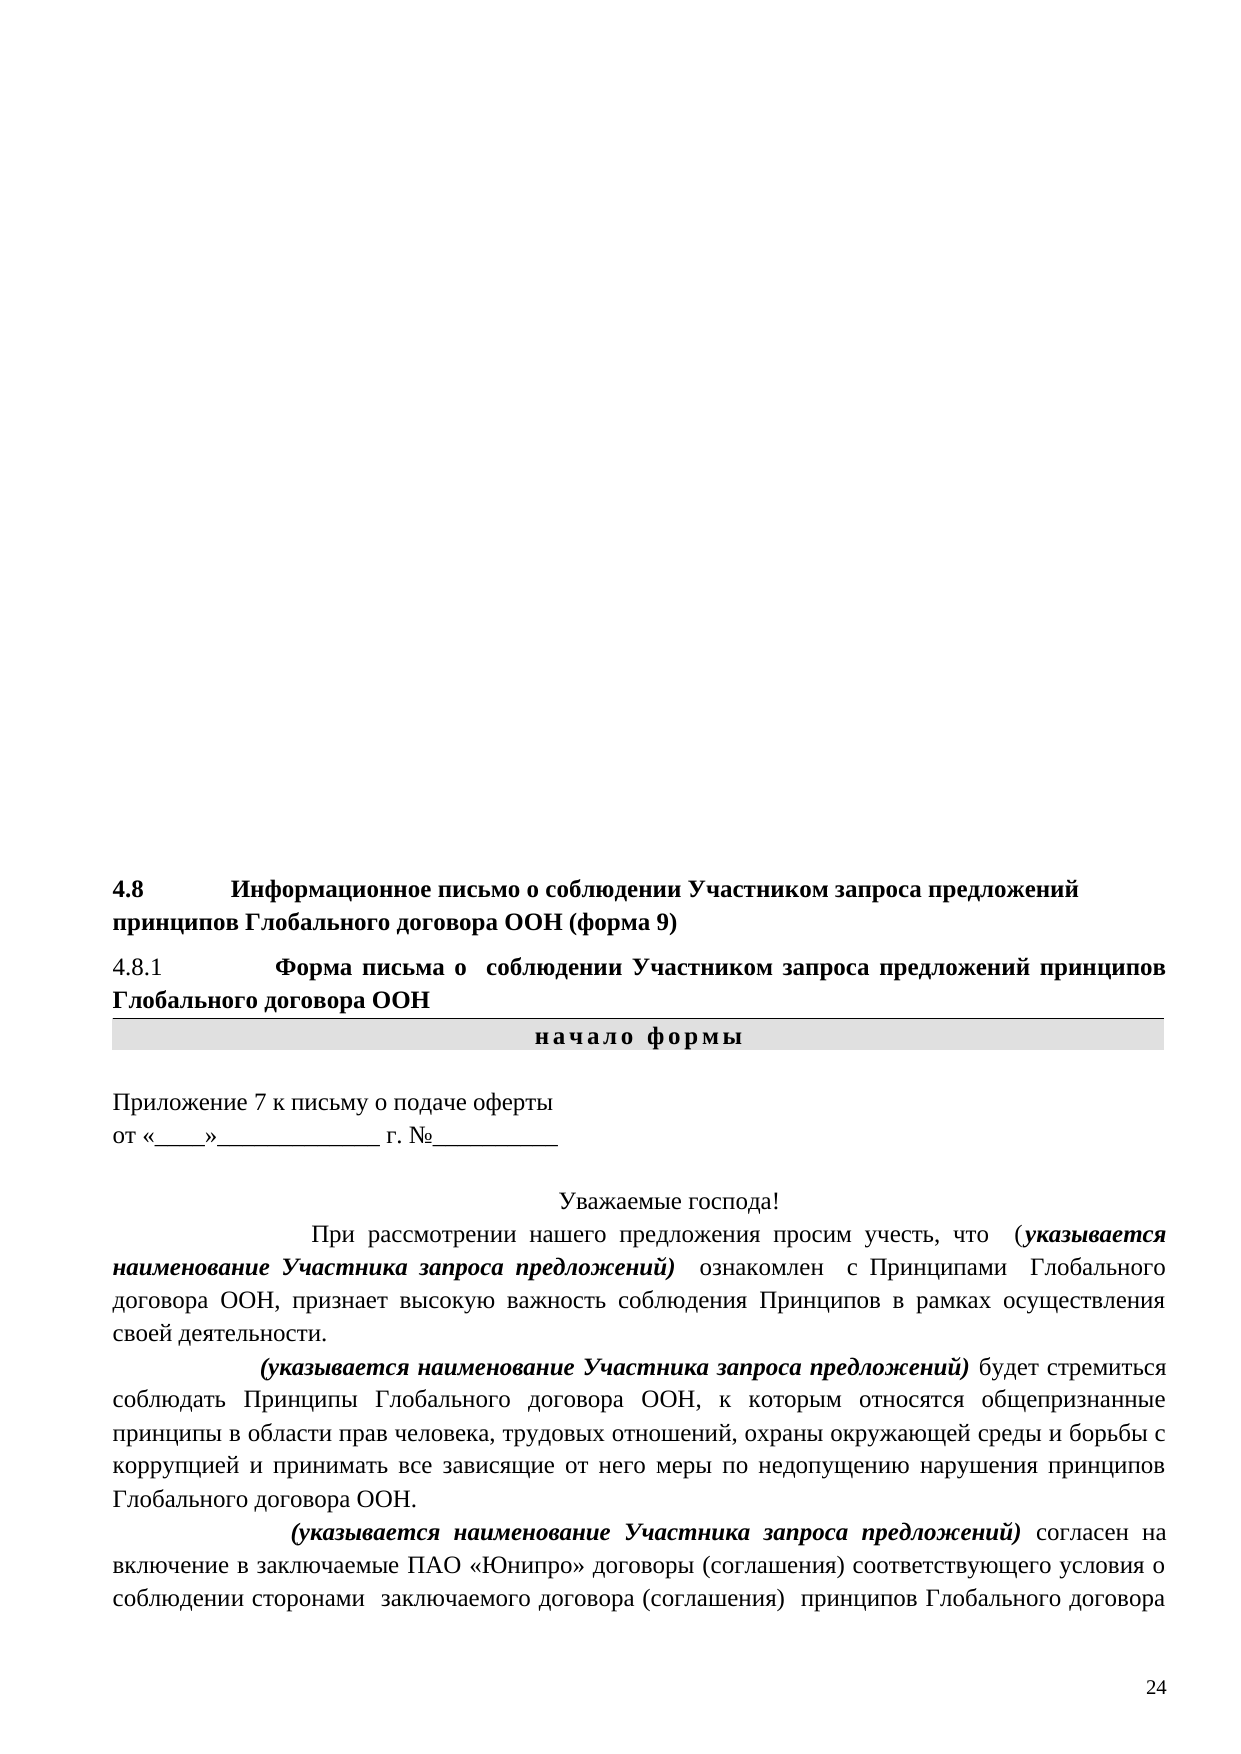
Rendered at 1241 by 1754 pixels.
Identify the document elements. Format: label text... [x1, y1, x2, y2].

text Уважаемые господа! [112, 1186, 1167, 1215]
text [112, 1517, 1167, 1611]
subtitle Информационное письмо о соблюдении Участником запроса предложений принципов Глобального договора ООН (форма 9) [112, 874, 1167, 935]
text Форма письма о соблюдении Участником запроса предложений принципов Глобального договора ООН [112, 952, 1167, 1014]
text (указывается наименование Участника запроса предложений) будет стремиться соблюдать Принципы Глобального договора ООН, к которым относятся общепризнанные принципы в области прав человека, трудовых отношений, охраны окружающей среды и борьбы с коррупцией и принимать все зависящие от него меры по недопущению нарушения принципов Глобального договора ООН. [112, 1352, 1167, 1512]
text начало формы [112, 1019, 1164, 1050]
text При рассмотрении нашего предложения просим учесть, что (указывается наименование Участника запроса предложений) ознакомлен с Принципами Глобального договора ООН, признает высокую важность соблюдения Принципов в рамках осуществления своей деятельности. [112, 1219, 1167, 1347]
text Приложение 7 к письму о подаче оферты от «____»_____________ г. №__________ [112, 1087, 1167, 1149]
